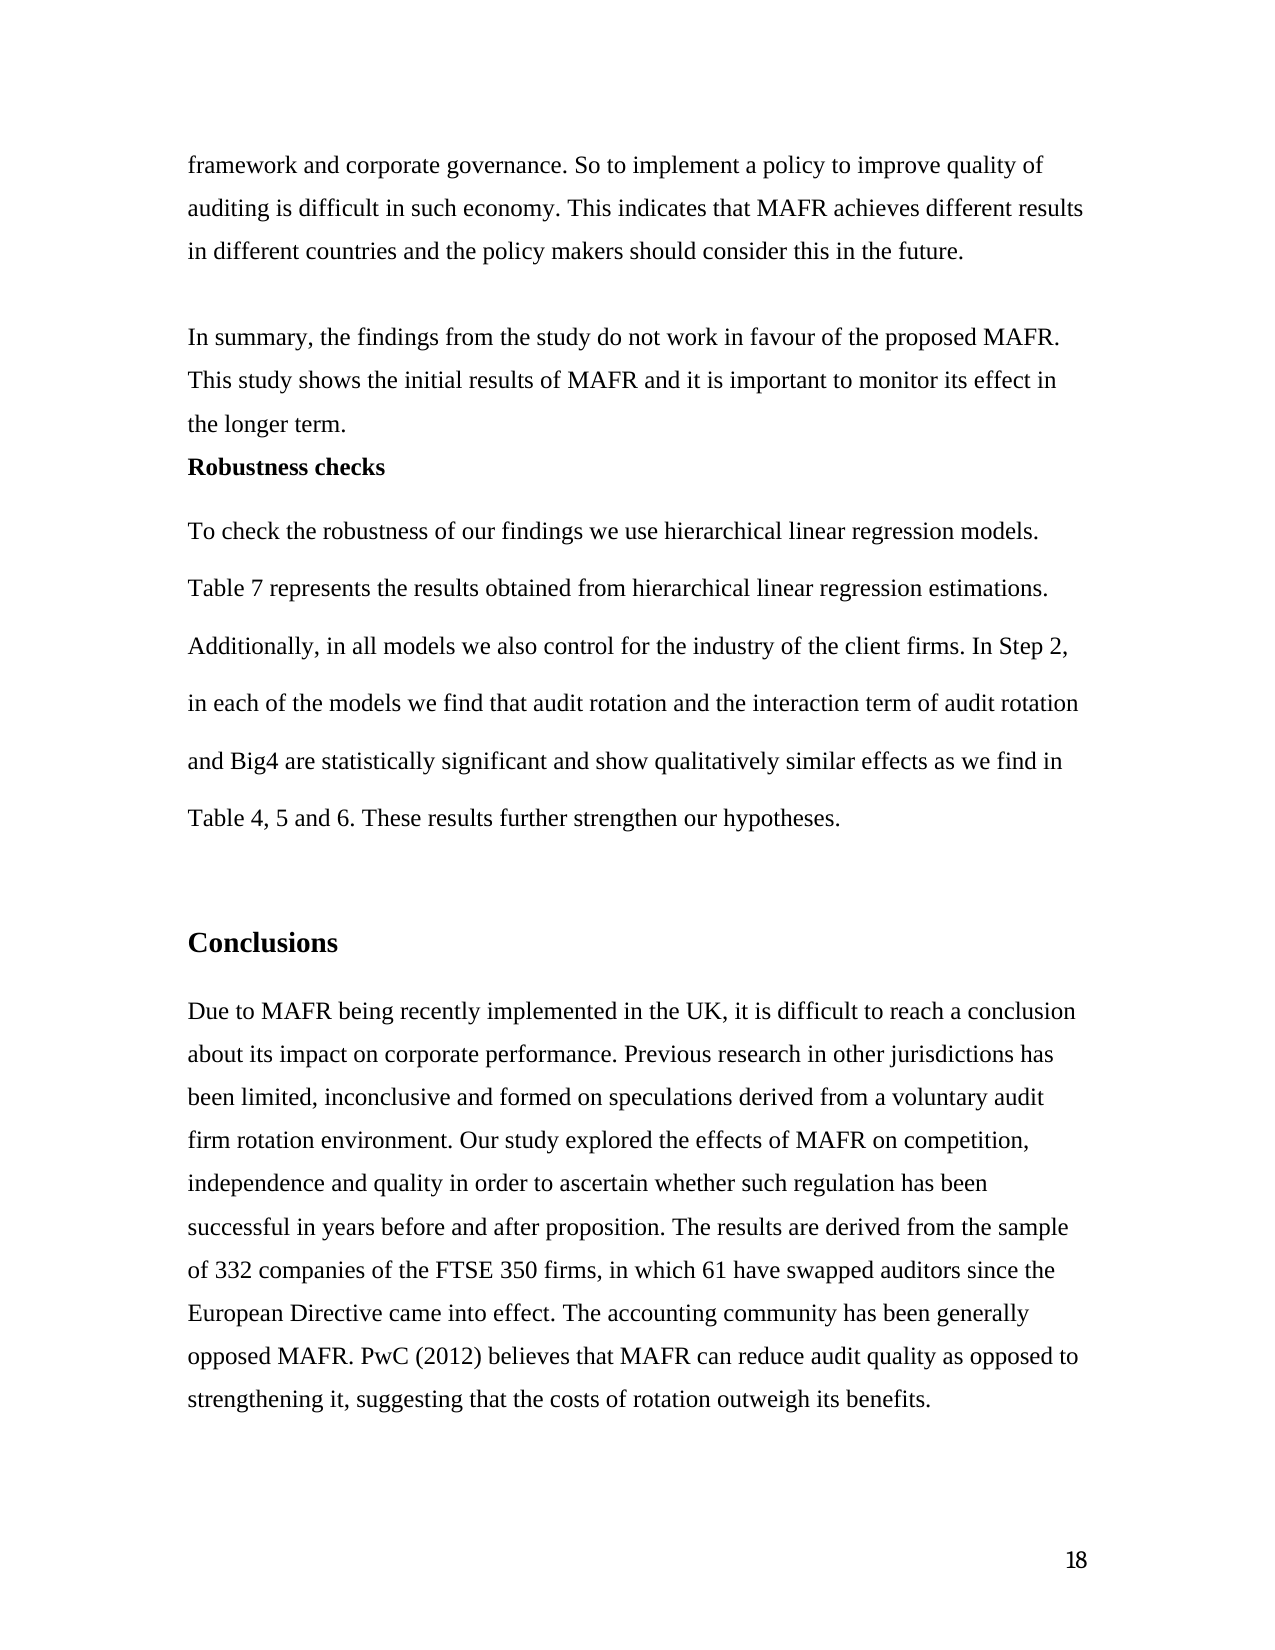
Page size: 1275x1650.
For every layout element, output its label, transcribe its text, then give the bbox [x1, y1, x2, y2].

text Conclusions [187, 925, 1087, 958]
text Robustness checks [187, 452, 1087, 481]
text Due to MAFR being recently implemented in the UK, it is difficult to reach a conclusion about its impact on corporate performance. Previous research in other jurisdictions has been limited, inconclusive and formed on speculations derived from a voluntary audit firm rotation environment. Our study explored the effects of MAFR on competition, independence and quality in order to ascertain whether such regulation has been successful in years before and after proposition. The results are derived from the sample of 332 companies of the FTSE 350 firms, in which 61 have swapped auditors since the European Directive came into effect. The accounting community has been generally opposed MAFR. PwC (2012) believes that MAFR can reduce audit quality as opposed to strengthening it, suggesting that the costs of rotation outweigh its benefits. [187, 996, 1087, 1413]
text In summary, the findings from the study do not work in favour of the proposed MAFR. This study shows the initial results of MAFR and it is important to monitor its effect in the longer term. [187, 322, 1087, 437]
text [187, 150, 1087, 265]
text To check the robustness of our findings we use hierarchical linear regression models. Table 7 represents the results obtained from hierarchical linear regression estimations. Additionally, in all models we also control for the industry of the client firms. In Step 2, in each of the models we find that audit rotation and the interaction term of audit rotation and Big4 are statistically significant and show qualitatively similar effects as we find in Table 4, 5 and 6. These results further strengthen our hypotheses. [187, 516, 1087, 832]
